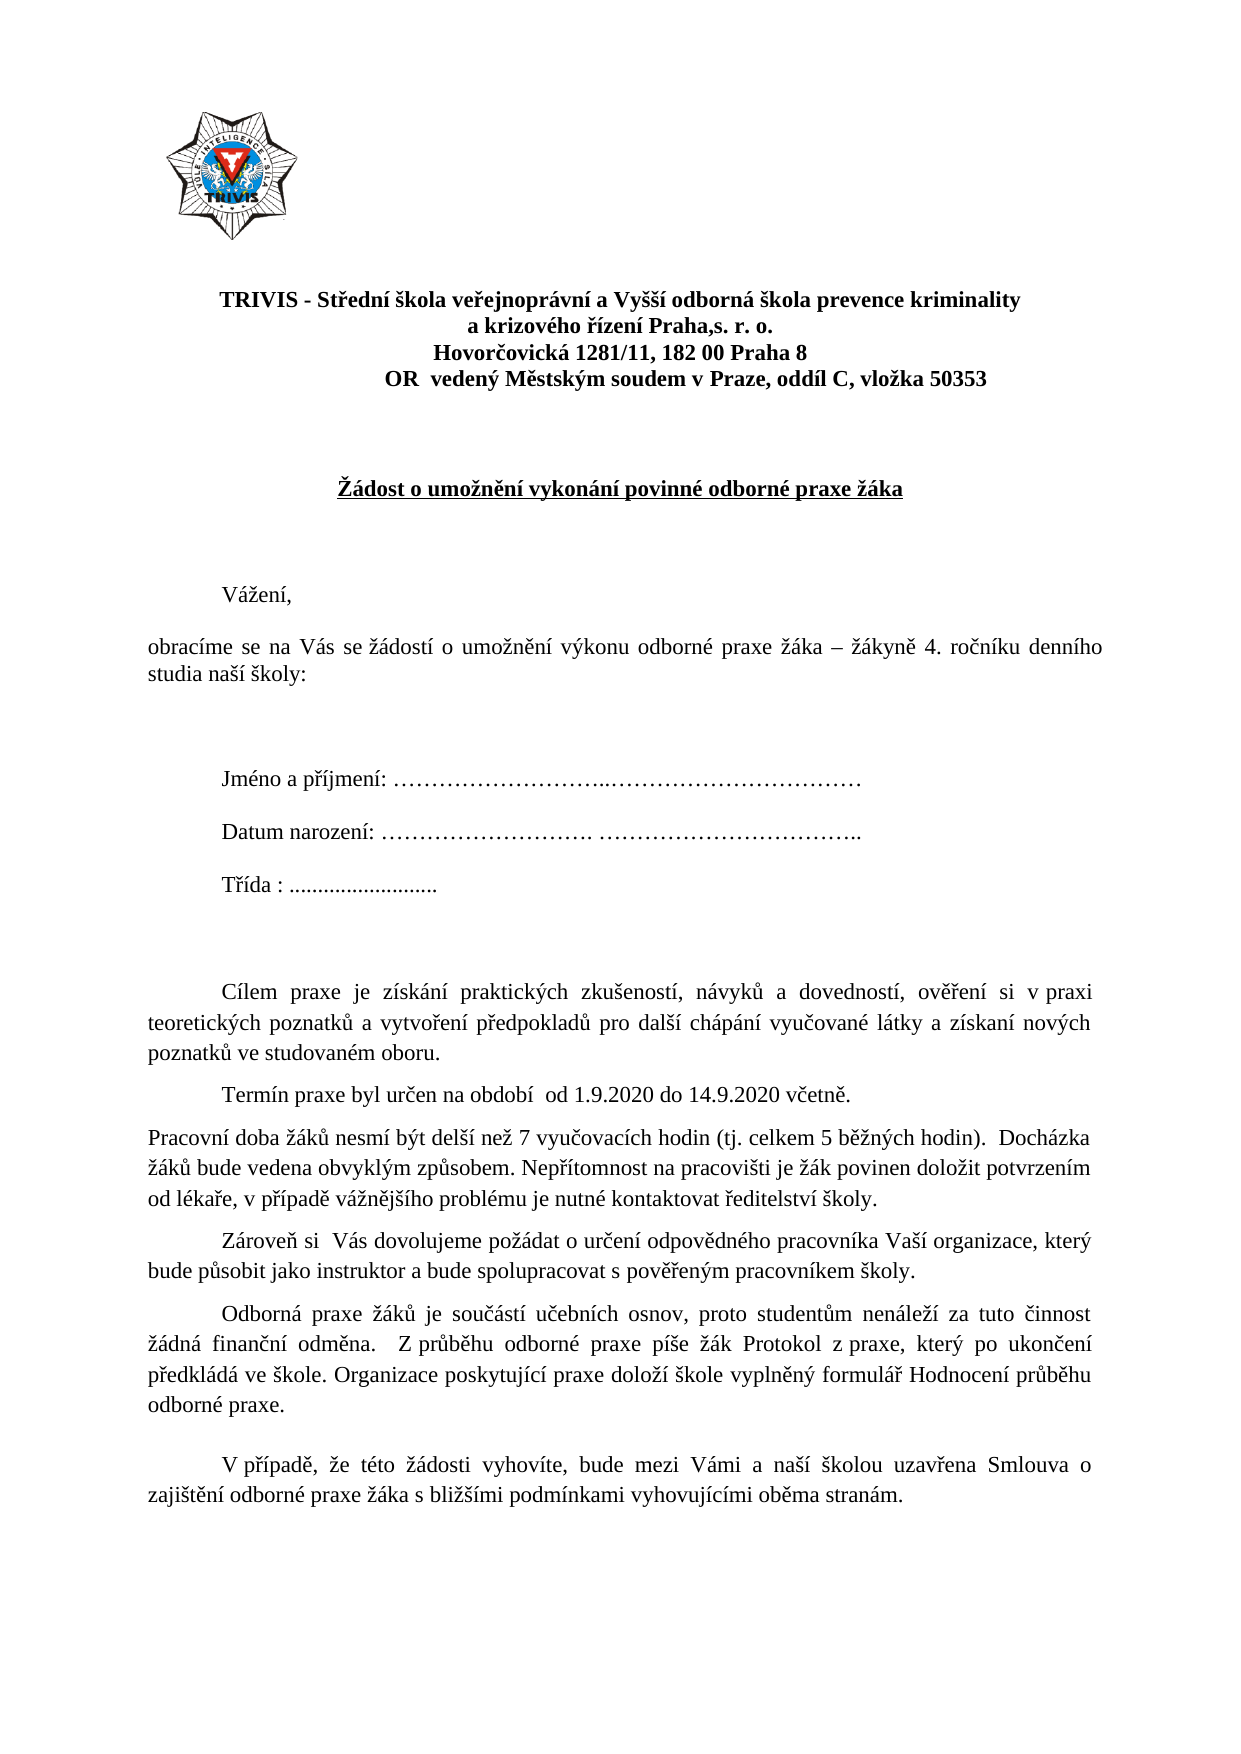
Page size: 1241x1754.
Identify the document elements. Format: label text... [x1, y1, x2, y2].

picture [166, 112, 298, 240]
text Vážení, [148, 581, 1093, 607]
text Pracovní doba žáků nesmí být delší než 7 vyučovacích hodin (tj. celkem 5 běžných hodin). Docházka žáků bude vedena obvyklým způsobem. Nepřítomnost na pracovišti je žák povinen doložit potvrzením od lékaře, v případě vážnějšího problému je nutné kontaktovat ředitelství školy. [148, 1124, 1093, 1211]
text Hovorčovická 1281/11, 182 00 Praha 8 [148, 339, 1093, 365]
text Datum narození: ………………………. …………………………….. [148, 818, 1093, 844]
text Zároveň si Vás dovolujeme požádat o určení odpovědného pracovníka Vaší organizace, který bude působit jako instruktor a bude spolupracovat s pověřeným pracovníkem školy. [148, 1227, 1093, 1284]
text Odborná praxe žáků je součástí učebních osnov, proto studentům nenáleží za tuto činnost žádná finanční odměna. Z průběhu odborné praxe píše žák Protokol z praxe, který po ukončení předkládá ve škole. Organizace poskytující praxe doloží škole vyplněný formulář Hodnocení průběhu odborné praxe. [148, 1300, 1093, 1417]
text Jméno a příjmení: ………………………..…………………………… [148, 765, 1093, 792]
text TRIVIS - Střední škola veřejnoprávní a Vyšší odborná škola prevence kriminality [148, 286, 1093, 312]
text Třída : .......................... [148, 871, 1093, 897]
text Cílem praxe je získání praktických zkušeností, návyků a dovedností, ověření si v praxi teoretických poznatků a vytvoření předpokladů pro další chápání vyučované látky a získaní nových poznatků ve studovaném oboru. [148, 978, 1093, 1065]
subtitle Žádost o umožnění vykonání povinné odborné praxe žáka [148, 475, 1093, 502]
text Termín praxe byl určen na období od 1.9.2020 do 14.9.2020 včetně. [148, 1082, 1093, 1108]
text OR vedený Městským soudem v Praze, oddíl C, vložka 50353 [148, 365, 1093, 391]
text a krizového řízení Praha,s. r. o. [148, 312, 1093, 339]
text obracíme se na Vás se žádostí o umožnění výkonu odborné praxe žáka – žákyně 4. ročníku denního studia naší školy: [148, 633, 1104, 686]
text V případě, že této žádosti vyhovíte, bude mezi Vámi a naší školou uzavřena Smlouva o zajištění odborné praxe žáka s bližšími podmínkami vyhovujícími oběma stranám. [148, 1451, 1093, 1508]
